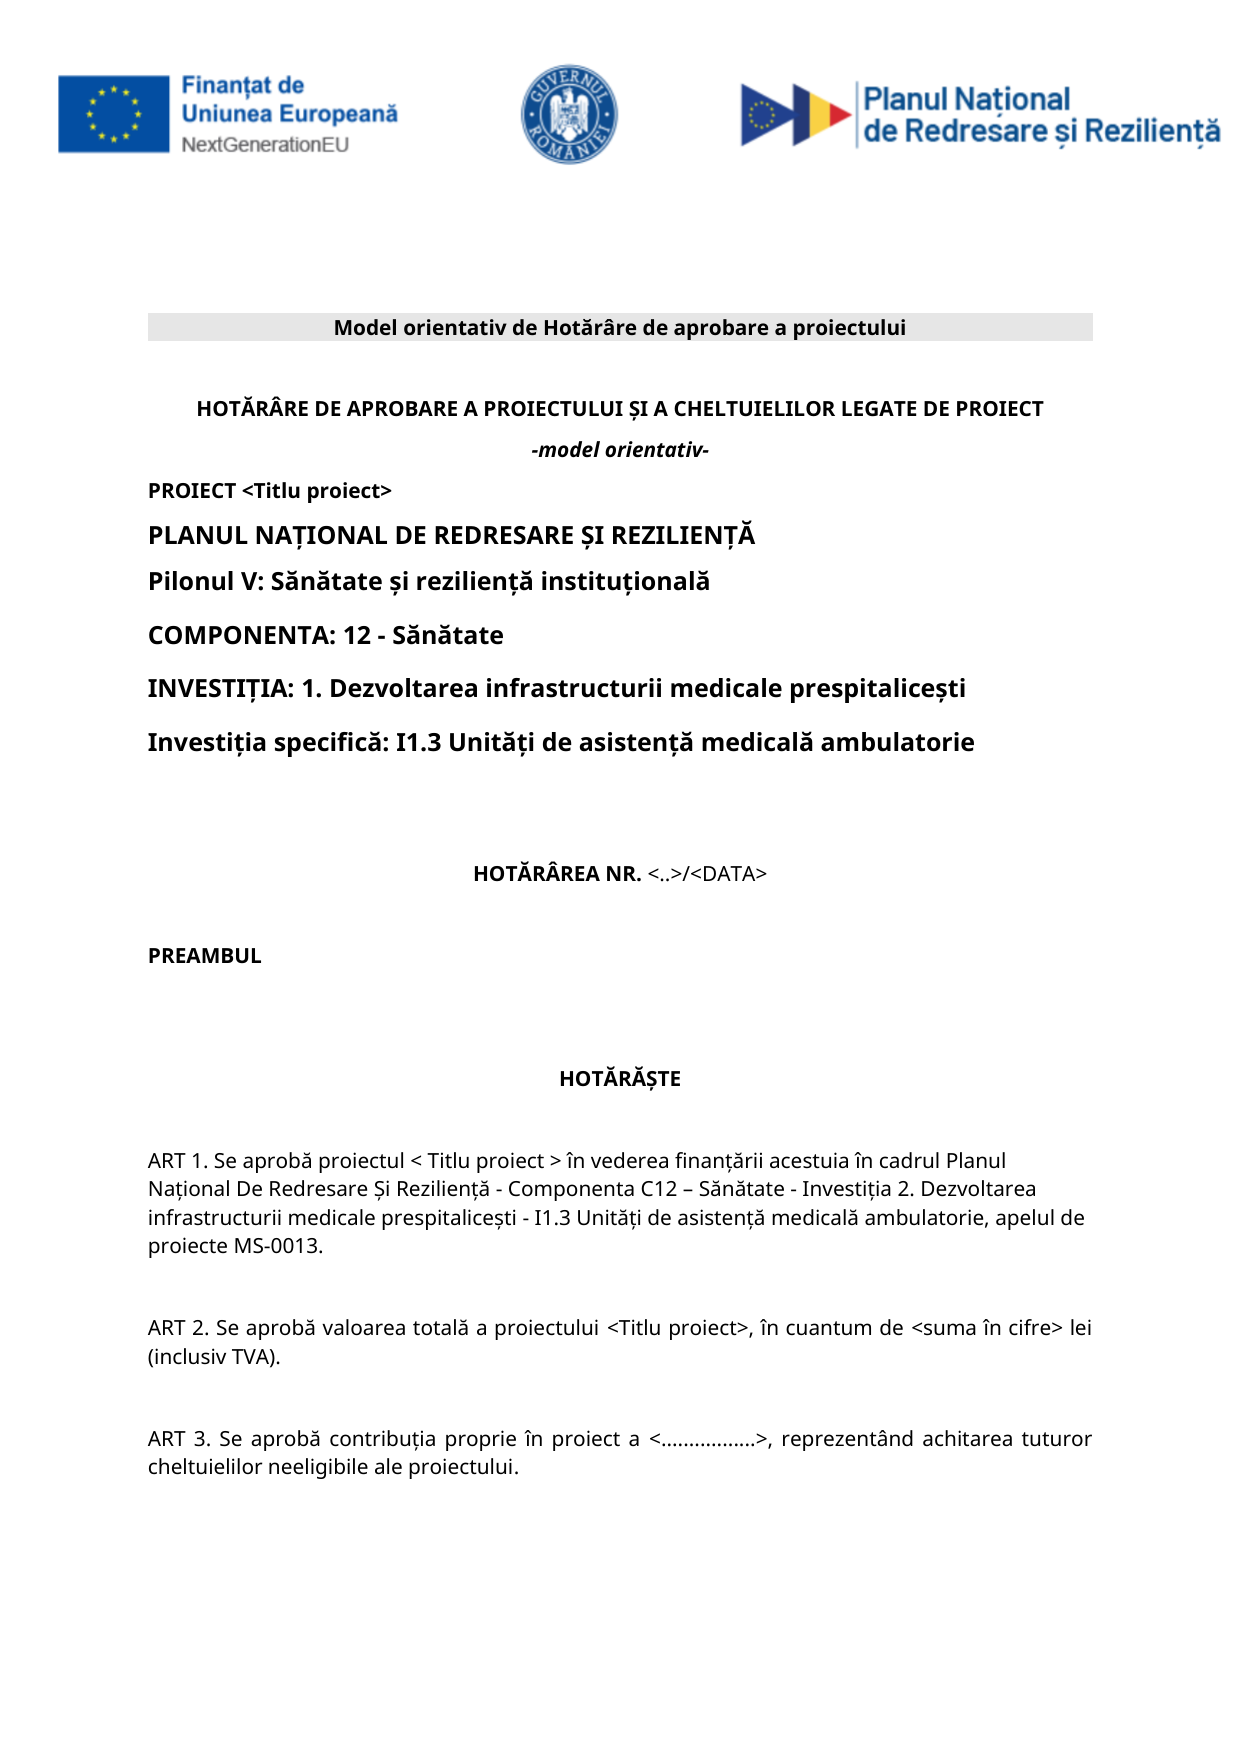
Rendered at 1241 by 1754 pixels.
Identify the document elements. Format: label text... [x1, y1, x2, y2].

text INVESTIȚIA: 1. Dezvoltarea infrastructurii medicale prespitalicești [148, 671, 1093, 705]
text HOTĂRÂREA NR. <..>/<DATA> [148, 859, 1093, 888]
text ART 3. Se aprobă contribuția proprie în proiect a <.................>, reprezentând achitarea tuturor cheltuielilor neeligibile ale proiectului. [148, 1424, 1093, 1481]
text ART 2. Se aprobă valoarea totală a proiectului <Titlu proiect>, în cuantum de <suma în cifre> lei (inclusiv TVA). [148, 1313, 1093, 1370]
text PROIECT <Titlu proiect> [148, 476, 1093, 505]
text PLANUL NAȚIONAL DE REDRESARE ȘI REZILIENȚĂ [148, 517, 1093, 551]
text Pilonul V: Sănătate și reziliență instituțională [148, 564, 1093, 598]
text Investiția specifică: I1.3 Unități de asistență medicală ambulatorie [148, 724, 1093, 758]
text HOTĂRĂȘTE [148, 1064, 1093, 1093]
picture [0, 43, 1228, 188]
text -model orientativ- [148, 436, 1093, 464]
text ART 1. Se aprobă proiectul < Titlu proiect > în vederea finanțării acestuia în cadrul Planul Național De Redresare Și Reziliență - Componenta C12 – Sănătate - Investiția 2. Dezvoltarea infrastructurii medicale prespitalicești - I1.3 Unități de asistență medicală ambulatorie, apelul de proiecte MS-0013. [148, 1146, 1093, 1260]
text PREAMBUL [148, 941, 1093, 970]
list Model orientativ de Hotărâre de aprobare a proiectului [148, 313, 1093, 341]
text HOTĂRÂRE DE APROBARE A PROIECTULUI ȘI A CHELTUIELILOR LEGATE DE PROIECT [148, 394, 1093, 423]
text COMPONENTA: 12 - Sănătate [148, 617, 1093, 651]
